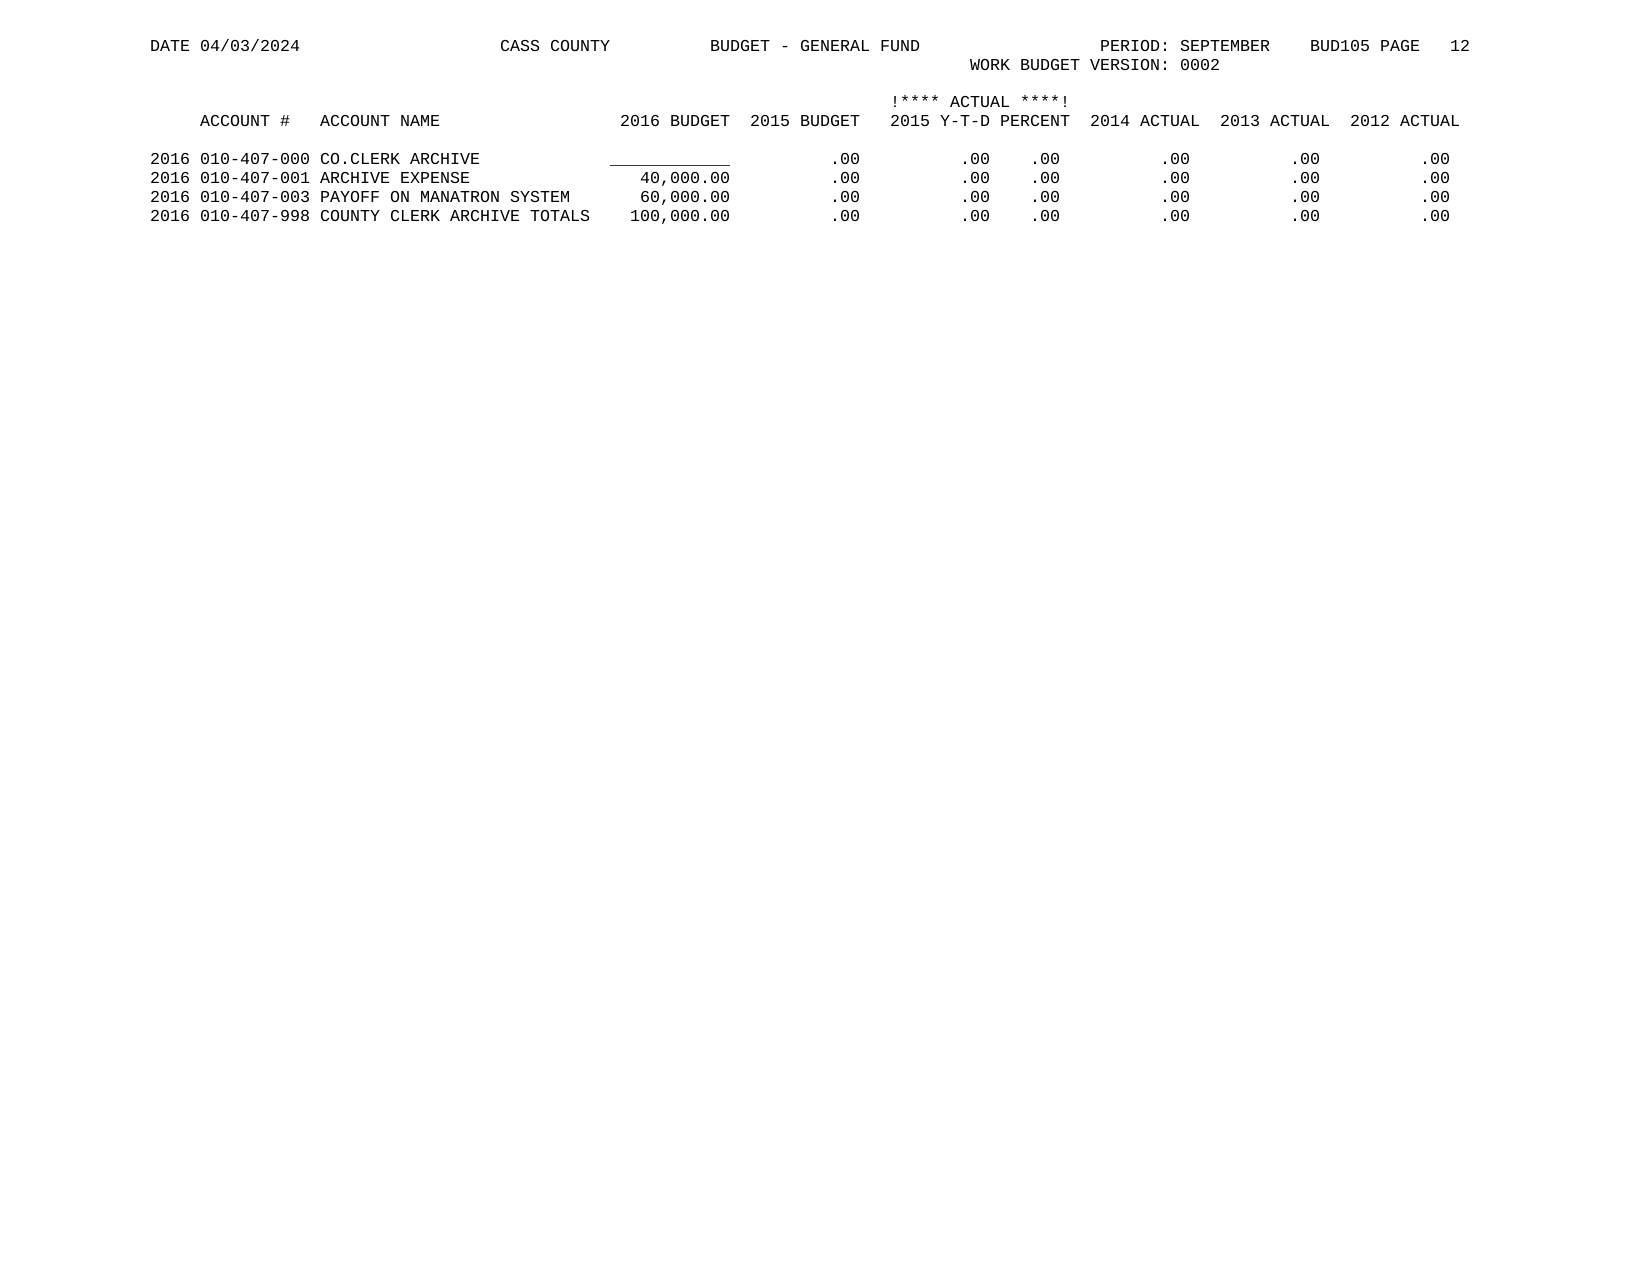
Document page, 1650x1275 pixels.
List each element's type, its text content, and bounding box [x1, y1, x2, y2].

text !**** ACTUAL ****! [150, 94, 1500, 113]
text 2016 010-407-998 COUNTY CLERK ARCHIVE TOTALS 100,000.00 .00 .00 .00 .00 .00 .00 [150, 207, 1500, 226]
text 2016 010-407-001 ARCHIVE EXPENSE 40,000.00 .00 .00 .00 .00 .00 .00 [150, 169, 1500, 188]
text 2016 010-407-000 CO.CLERK ARCHIVE ____________ .00 .00 .00 .00 .00 .00 [150, 151, 1500, 169]
text ACCOUNT # ACCOUNT NAME 2016 BUDGET 2015 BUDGET 2015 Y-T-D PERCENT 2014 ACTUAL 2013 ACTUAL 2012 ACTUAL [150, 113, 1500, 132]
text WORK BUDGET VERSION: 0002 [150, 56, 1500, 75]
text 2016 010-407-003 PAYOFF ON MANATRON SYSTEM 60,000.00 .00 .00 .00 .00 .00 .00 [150, 188, 1500, 207]
text DATE 04/03/2024 CASS COUNTY BUDGET - GENERAL FUND PERIOD: SEPTEMBER BUD105 PAGE 12 [150, 37, 1500, 56]
